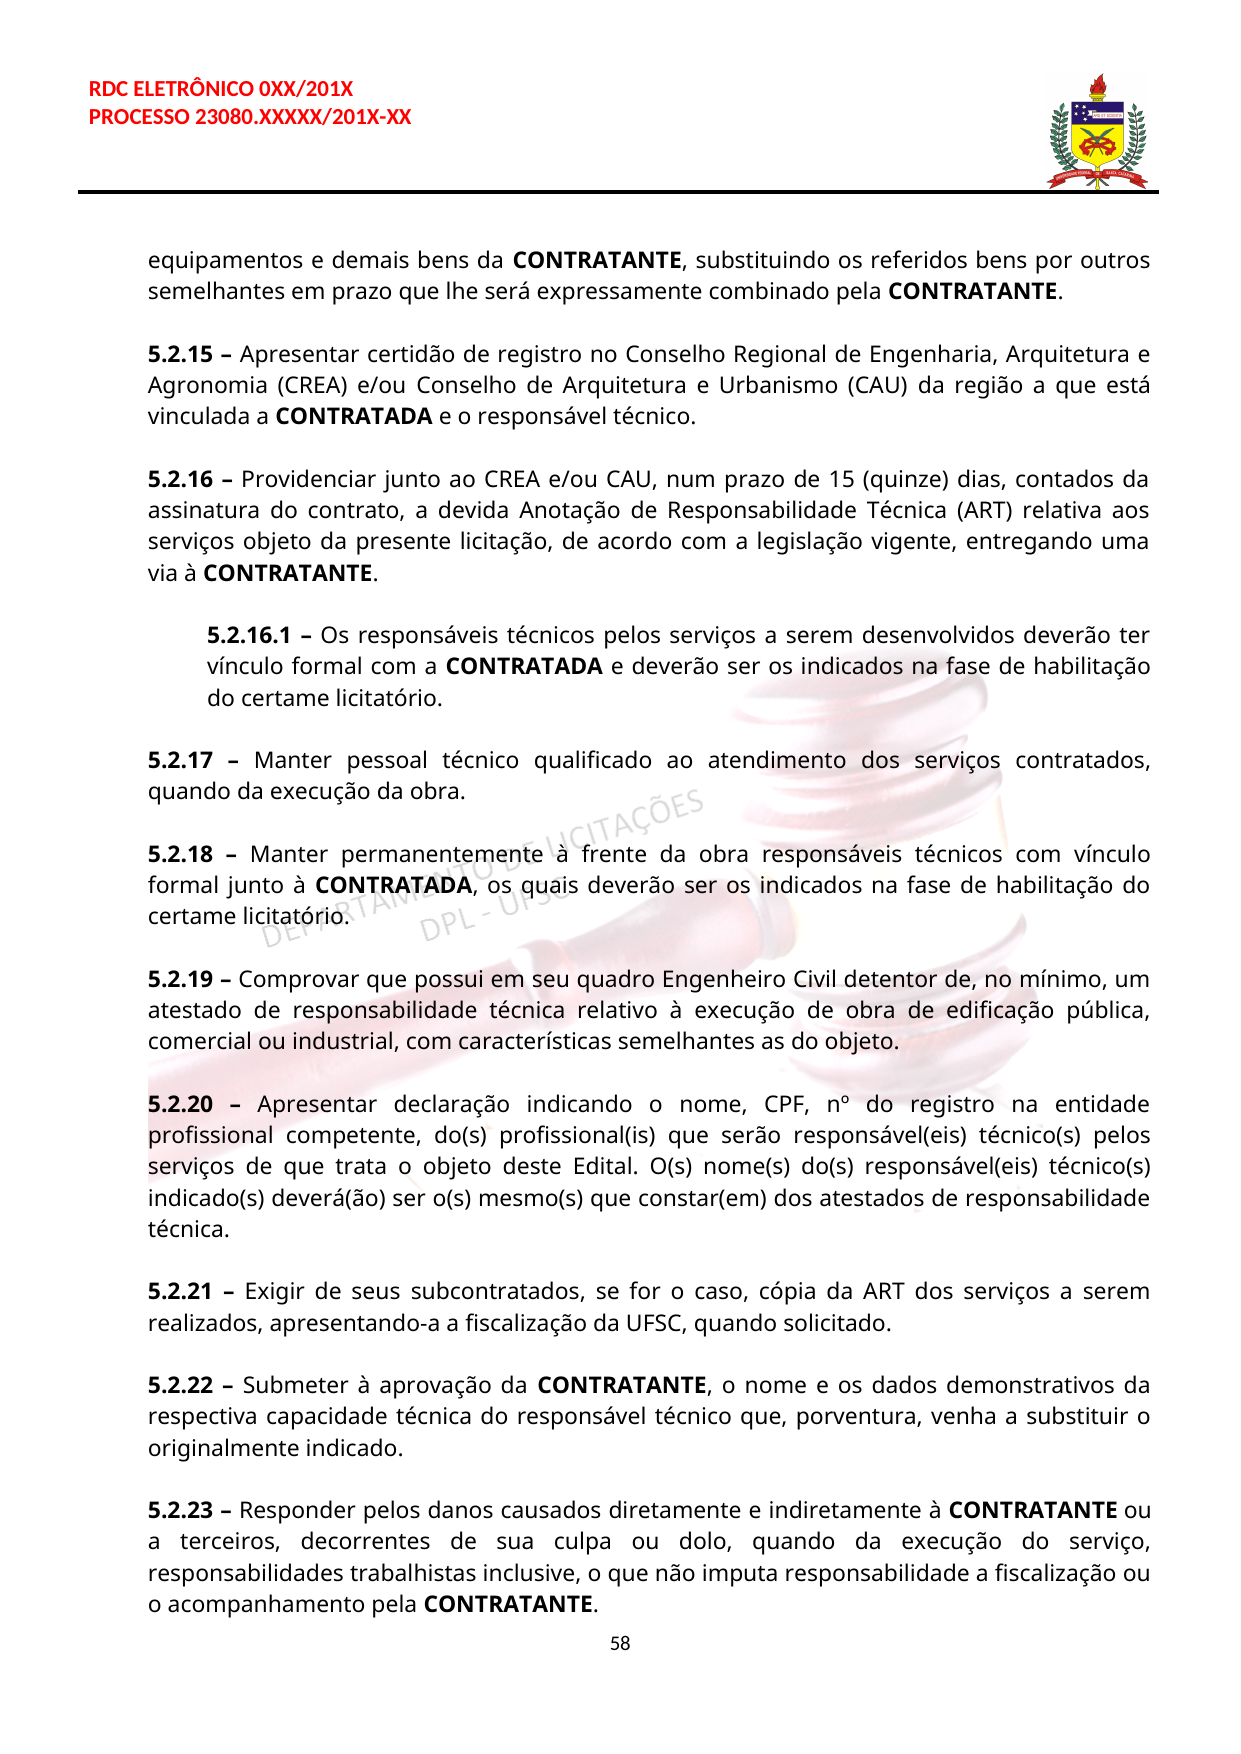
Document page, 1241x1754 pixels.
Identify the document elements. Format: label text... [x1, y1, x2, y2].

text 5.2.21 – Exigir de seus subcontratados, se for o caso, cópia da ART dos serviços a serem realizados, apresentando-a a fiscalização da UFSC, quando solicitado. [148, 1275, 1152, 1338]
text 5.2.16 – Providenciar junto ao CREA e/ou CAU, num prazo de 15 (quinze) dias, contados da assinatura do contrato, a devida Anotação de Responsabilidade Técnica (ART) relativa aos serviços objeto da presente licitação, de acordo com a legislação vigente, entregando uma via à CONTRATANTE. [148, 463, 1152, 588]
text 5.2.23 – Responder pelos danos causados diretamente e indiretamente à CONTRATANTE ou a terceiros, decorrentes de sua culpa ou dolo, quando da execução do serviço, responsabilidades trabalhistas inclusive, o que não imputa responsabilidade a fiscalização ou o acompanhamento pela CONTRATANTE. [148, 1494, 1152, 1619]
text 5.2.18 – Manter permanentemente à frente da obra responsáveis técnicos com vínculo formal junto à CONTRATADA, os quais deverão ser os indicados na fase de habilitação do certame licitatório. [148, 838, 1152, 931]
text 5.2.19 – Comprovar que possui em seu quadro Engenheiro Civil detentor de, no mínimo, um atestado de responsabilidade técnica relativo à execução de obra de edificação pública, comercial ou industrial, com características semelhantes as do objeto. [148, 963, 1152, 1056]
text 5.2.16.1 – Os responsáveis técnicos pelos serviços a serem desenvolvidos deverão ter vínculo formal com a CONTRATADA e deverão ser os indicados na fase de habilitação do certame licitatório. [207, 619, 1152, 713]
text 5.2.22 – Submeter à aprovação da CONTRATANTE, o nome e os dados demonstrativos da respectiva capacidade técnica do responsável técnico que, porventura, venha a substituir o originalmente indicado. [148, 1369, 1152, 1463]
picture [1046, 73, 1148, 190]
text 5.2.17 – Manter pessoal técnico qualificado ao atendimento dos serviços contratados, quando da execução da obra. [148, 744, 1152, 806]
text 5.2.20 – Apresentar declaração indicando o nome, CPF, nº do registro na entidade profissional competente, do(s) profissional(is) que serão responsável(eis) técnico(s) pelos serviços de que trata o objeto deste Edital. O(s) nome(s) do(s) responsável(eis) técnico(s) indicado(s) deverá(ão) ser o(s) mesmo(s) que constar(em) dos atestados de responsabilidade técnica. [148, 1088, 1152, 1244]
text 5.2.15 – Apresentar certidão de registro no Conselho Regional de Engenharia, Arquitetura e Agronomia (CREA) e/ou Conselho de Arquitetura e Urbanismo (CAU) da região a que está vinculada a CONTRATADA e o responsável técnico. [148, 338, 1152, 431]
